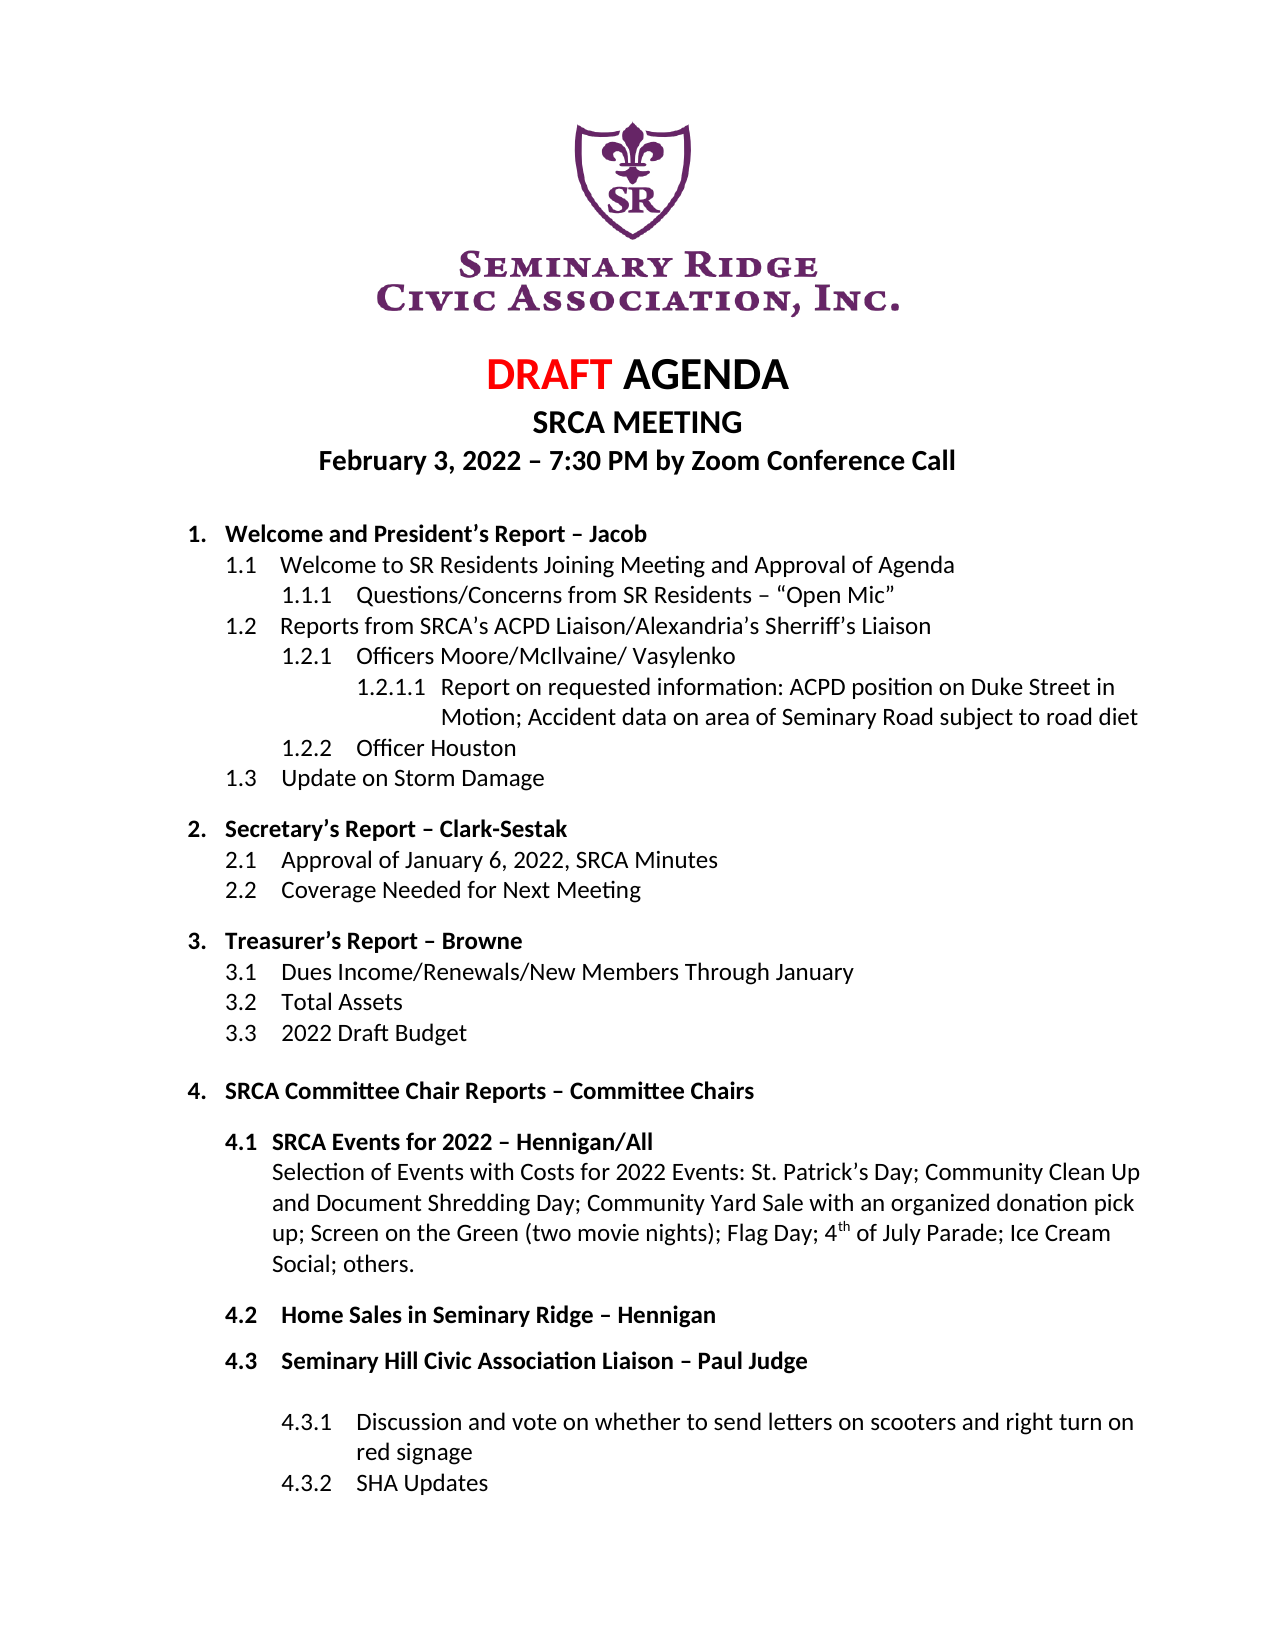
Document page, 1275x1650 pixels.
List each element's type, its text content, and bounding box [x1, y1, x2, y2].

text 1.3 Update on Storm Damage [225, 762, 1162, 793]
text 2.1 Approval of January 6, 2022, SRCA Minutes [225, 844, 1162, 874]
list Officer Houston [281, 732, 1162, 762]
list Treasurer’s Report – Browne [187, 925, 1162, 956]
list Report on requested information: ACPD position on Duke Street in Motion; Accident data on area of Seminary Road subject to road diet [356, 671, 1162, 732]
list Officers Moore/McIlvaine/ Vasylenko [281, 640, 1162, 671]
list Welcome and President’s Report – Jacob [187, 518, 1162, 549]
list SHA Updates [281, 1467, 1162, 1497]
list Home Sales in Seminary Ridge – Hennigan [225, 1299, 1162, 1329]
list Discussion and vote on whether to send letters on scooters and right turn on red signage [281, 1406, 1162, 1467]
list SRCA Committee Chair Reports – Committee Chairs [187, 1075, 1162, 1106]
list Seminary Hill Civic Association Liaison – Paul Judge [225, 1345, 1162, 1375]
text 2.2 Coverage Needed for Next Meeting [225, 874, 1162, 905]
list Welcome to SR Residents Joining Meeting and Approval of Agenda [225, 549, 1162, 579]
text SRCA MEETING [112, 401, 1162, 442]
text DRAFT AGENDA [112, 345, 1162, 401]
text 3.1 Dues Income/Renewals/New Members Through January [225, 956, 1162, 986]
text 3.3 2022 Draft Budget [225, 1017, 1162, 1047]
text 3.2 Total Assets [225, 986, 1162, 1017]
text Selection of Events with Costs for 2022 Events: St. Patrick’s Day; Community Clean Up and Document Shredding Day; Community Yard Sale with an organized donation pick up; Screen on the Green (two movie nights); Flag Day; 4th of July Parade; Ice Cream Social; others. [272, 1157, 1162, 1279]
list Secretary’s Report – Clark-Sestak [187, 813, 1162, 844]
list Reports from SRCA’s ACPD Liaison/Alexandria’s Sherriff’s Liaison [225, 610, 1162, 640]
list Questions/Concerns from SR Residents – “Open Mic” [281, 579, 1162, 610]
list SRCA Events for 2022 – Hennigan/All [225, 1126, 1162, 1157]
text February 3, 2022 – 7:30 PM by Zoom Conference Call [112, 442, 1162, 478]
